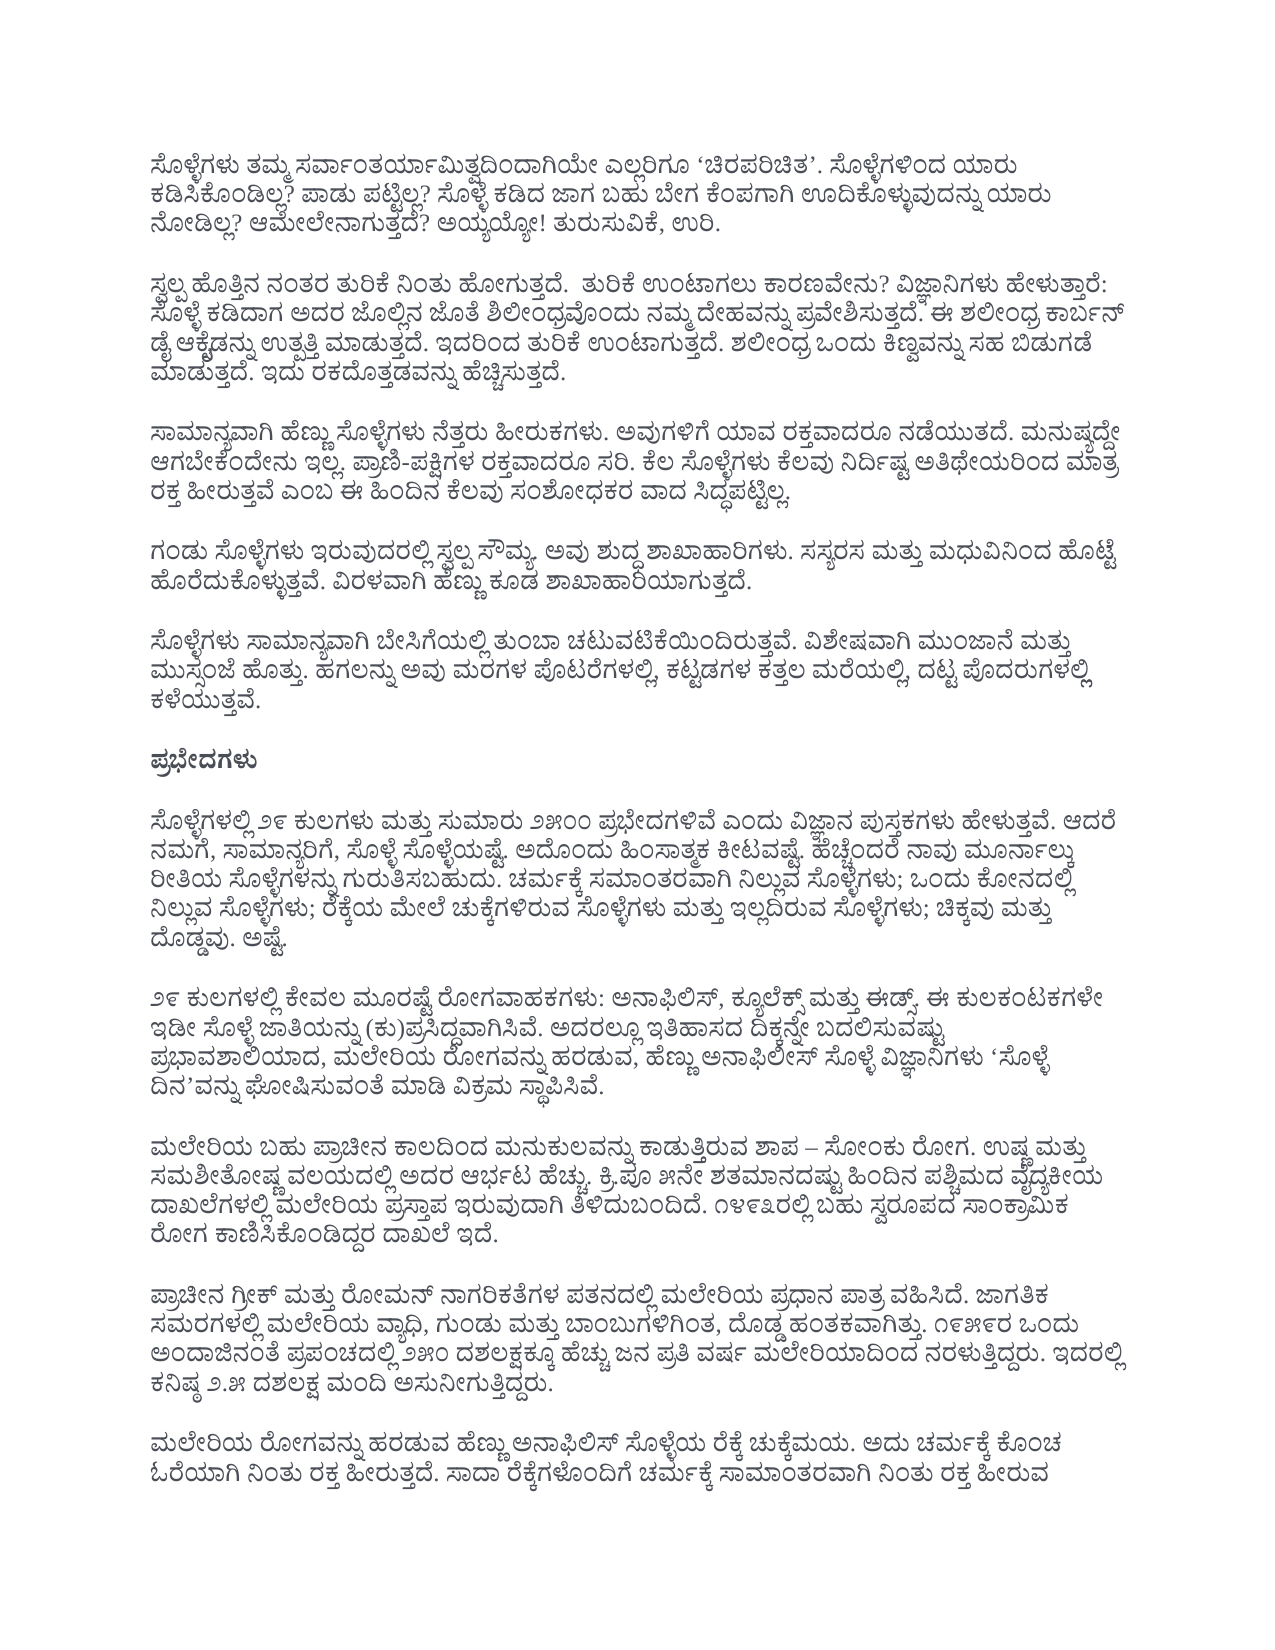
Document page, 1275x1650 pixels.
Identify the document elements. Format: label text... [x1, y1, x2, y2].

text ಸಾಮಾನ್ಯವಾಗಿ ಹೆಣ್ಣು ಸೊಳ್ಳೆಗಳು ನೆತ್ತರು ಹೀರುಕಗಳು. ಅವುಗಳಿಗೆ ಯಾವ ರಕ್ತವಾದರೂ ನಡೆಯುತದೆ. ಮನುಷ್ಯದ್ದೇ ಆಗಬೇಕೆಂದೇನು ಇಲ್ಲ. ಪ್ರಾಣಿ-ಪಕ್ಷಿಗಳ ರಕ್ತವಾದರೂ ಸರಿ. ಕೆಲ ಸೊಳ್ಳೆಗಳು ಕೆಲವು ನಿರ್ದಿಷ್ಟ ಅತಿಥೇಯರಿಂದ ಮಾತ್ರ ರಕ್ತ ಹೀರುತ್ತವೆ ಎಂಬ ಈ ಹಿಂದಿನ ಕೆಲವು ಸಂಶೋಧಕರ ವಾದ ಸಿದ್ಧಪಟ್ಟಿಲ್ಲ. [150, 417, 1125, 505]
text ಸೊಳ್ಳೆಗಳು ತಮ್ಮ ಸರ್ವಾಂತರ್ಯಾಮಿತ್ವದಿಂದಾಗಿಯೇ ಎಲ್ಲರಿಗೂ ‘ಚಿರಪರಿಚಿತ’. ಸೊಳ್ಳೆಗಳಿಂದ ಯಾರು ಕಡಿಸಿಕೊಂಡಿಲ್ಲ? ಪಾಡು ಪಟ್ಟಿಲ್ಲ? ಸೊಳ್ಳೆ ಕಡಿದ ಜಾಗ ಬಹು ಬೇಗ ಕೆಂಪಗಾಗಿ ಊದಿಕೊಳ್ಳುವುದನ್ನು ಯಾರು ನೋಡಿಲ್ಲ? ಆಮೇಲೇನಾಗುತ್ತದೆ? ಅಯ್ಯಯ್ಯೋ! ತುರುಸುವಿಕೆ, ಉರಿ. [150, 150, 1125, 238]
text ಸ್ವಲ್ಪ ಹೊತ್ತಿನ ನಂತರ ತುರಿಕೆ ನಿಂತು ಹೋಗುತ್ತದೆ. ತುರಿಕೆ ಉಂಟಾಗಲು ಕಾರಣವೇನು? ವಿಜ್ಞಾನಿಗಳು ಹೇಳುತ್ತಾರೆ: ಸೊಳ್ಳೆ ಕಡಿದಾಗ ಅದರ ಜೊಲ್ಲಿನ ಜೊತೆ ಶಿಲೀಂಧ್ರವೊಂದು ನಮ್ಮ ದೇಹವನ್ನು ಪ್ರವೇಶಿಸುತ್ತದೆ. ಈ ಶಲೀಂಧ್ರ ಕಾರ್ಬನ್ ಡೈ ಆಕ್ಸೈಡನ್ನು ಉತ್ಪತ್ತಿ ಮಾಡುತ್ತದೆ. ಇದರಿಂದ ತುರಿಕೆ ಉಂಟಾಗುತ್ತದೆ. ಶಲೀಂಧ್ರ ಒಂದು ಕಿಣ್ವವನ್ನು ಸಹ ಬಿಡುಗಡೆ ಮಾಡುತ್ತದೆ. ಇದು ರಕದೊತ್ತಡವನ್ನು ಹೆಚ್ಚಿಸುತ್ತದೆ. [150, 269, 1125, 386]
text ಸೊಳ್ಳೆಗಳಲ್ಲಿ ೨೯ ಕುಲಗಳು ಮತ್ತು ಸುಮಾರು ೨೫೦೦ ಪ್ರಭೇದಗಳಿವೆ ಎಂದು ವಿಜ್ಞಾನ ಪುಸ್ತಕಗಳು ಹೇಳುತ್ತವೆ. ಆದರೆ ನಮಗೆ, ಸಾಮಾನ್ಯರಿಗೆ, ಸೊಳ್ಳೆ ಸೊಳ್ಳೆಯಷ್ಟೆ. ಅದೊಂದು ಹಿಂಸಾತ್ಮಕ ಕೀಟವಷ್ಟೆ. ಹೆಚ್ಚೆಂದರೆ ನಾವು ಮೂರ್ನಾಲ್ಕು ರೀತಿಯ ಸೊಳ್ಳೆಗಳನ್ನು ಗುರುತಿಸಬಹುದು. ಚರ್ಮಕ್ಕೆ ಸಮಾಂತರವಾಗಿ ನಿಲ್ಲುವ ಸೊಳ್ಳೆಗಳು; ಒಂದು ಕೋನದಲ್ಲಿ ನಿಲ್ಲುವ ಸೊಳ್ಳೆಗಳು; ರೆಕ್ಕೆಯ ಮೇಲೆ ಚುಕ್ಕೆಗಳಿರುವ ಸೊಳ್ಳೆಗಳು ಮತ್ತು ಇಲ್ಲದಿರುವ ಸೊಳ್ಳೆಗಳು; ಚಿಕ್ಕವು ಮತ್ತು ದೊಡ್ಡವು. ಅಷ್ಟೆ. [150, 806, 1125, 952]
text ೨೯ ಕುಲಗಳಲ್ಲಿ ಕೇವಲ ಮೂರಷ್ಟೆ ರೋಗವಾಹಕಗಳು: ಅನಾಫಿಲಿಸ್, ಕ್ಯೂಲೆಕ್ಸ್ ಮತ್ತು ಈಡ್ಸ್. ಈ ಕುಲಕಂಟಕಗಳೇ ಇಡೀ ಸೊಳ್ಳೆ ಜಾತಿಯನ್ನು (ಕು)ಪ್ರಸಿದ್ಧವಾಗಿಸಿವೆ. ಅದರಲ್ಲೂ ಇತಿಹಾಸದ ದಿಕ್ಕನ್ನೇ ಬದಲಿಸುವಷ್ಟು ಪ್ರಭಾವಶಾಲಿಯಾದ, ಮಲೇರಿಯ ರೋಗವನ್ನು ಹರಡುವ, ಹೆಣ್ಣು ಅನಾಫಿಲೀಸ್ ಸೊಳ್ಳೆ ವಿಜ್ಞಾನಿಗಳು ‘ಸೊಳ್ಳೆ ದಿನ’ವನ್ನು ಘೋಷಿಸುವಂತೆ ಮಾಡಿ ವಿಕ್ರಮ ಸ್ಥಾಪಿಸಿವೆ. [150, 983, 1125, 1100]
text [150, 1428, 1125, 1487]
text ಪ್ರಭೇದಗಳು [150, 745, 1125, 774]
text ಗಂಡು ಸೊಳ್ಳೆಗಳು ಇರುವುದರಲ್ಲಿ ಸ್ವಲ್ಪ ಸೌಮ್ಯ. ಅವು ಶುದ್ಧ ಶಾಖಾಹಾರಿಗಳು. ಸಸ್ಯರಸ ಮತ್ತು ಮಧುವಿನಿಂದ ಹೊಟ್ಟೆ ಹೊರೆದುಕೊಳ್ಳುತ್ತವೆ. ವಿರಳವಾಗಿ ಹೆಣ್ಣು ಕೂಡ ಶಾಖಾಹಾರಿಯಾಗುತ್ತದೆ. [150, 536, 1125, 595]
text ಪ್ರಾಚೀನ ಗ್ರೀಕ್ ಮತ್ತು ರೋಮನ್ ನಾಗರಿಕತೆಗಳ ಪತನದಲ್ಲಿ ಮಲೇರಿಯ ಪ್ರಧಾನ ಪಾತ್ರ ವಹಿಸಿದೆ. ಜಾಗತಿಕ ಸಮರಗಳಲ್ಲಿ ಮಲೇರಿಯ ವ್ಯಾಧಿ, ಗುಂಡು ಮತ್ತು ಬಾಂಬುಗಳಿಗಿಂತ, ದೊಡ್ಡ ಹಂತಕವಾಗಿತ್ತು. ೧೯೫೯ರ ಒಂದು ಅಂದಾಜಿನಂತೆ ಪ್ರಪಂಚದಲ್ಲಿ ೨೫೦ ದಶಲಕ್ಷಕ್ಕೂ ಹೆಚ್ಚು ಜನ ಪ್ರತಿ ವರ್ಷ ಮಲೇರಿಯಾದಿಂದ ನರಳುತ್ತಿದ್ದರು. ಇದರಲ್ಲಿ ಕನಿಷ್ಠ ೨.೫ ದಶಲಕ್ಷ ಮಂದಿ ಅಸುನೀಗುತ್ತಿದ್ದರು. [150, 1280, 1125, 1397]
text ಮಲೇರಿಯ ಬಹು ಪ್ರಾಚೀನ ಕಾಲದಿಂದ ಮನುಕುಲವನ್ನು ಕಾಡುತ್ತ್ತಿರುವ ಶಾಪ – ಸೋಂಕು ರೋಗ. ಉಷ್ಣ ಮತ್ತು ಸಮಶೀತೋಷ್ಣ ವಲಯದಲ್ಲಿ ಅದರ ಆರ್ಭಟ ಹೆಚ್ಚು. ಕ್ರಿ.ಪೂ ೫ನೇ ಶತಮಾನದಷ್ಟು ಹಿಂದಿನ ಪಶ್ಚಿಮದ ವೈದ್ಯಕೀಯ ದಾಖಲೆಗಳಲ್ಲಿ ಮಲೇರಿಯ ಪ್ರಸ್ತಾಪ ಇರುವುದಾಗಿ ತಿಳಿದುಬಂದಿದೆ. ೧೪೯೩ರಲ್ಲಿ ಬಹು ಸ್ವರೂಪದ ಸಾಂಕ್ರಾಮಿಕ ರೋಗ ಕಾಣಿಸಿಕೊಂಡಿದ್ದರ ದಾಖಲೆ ಇದೆ. [150, 1132, 1125, 1249]
text ಸೊಳ್ಳೆಗಳು ಸಾಮಾನ್ಯವಾಗಿ ಬೇಸಿಗೆಯಲ್ಲಿ ತುಂಬಾ ಚಟುವಟಿಕೆಯಿಂದಿರುತ್ತವೆ. ವಿಶೇಷವಾಗಿ ಮುಂಜಾನೆ ಮತ್ತು ಮುಸ್ಸಂಜೆ ಹೊತ್ತು. ಹಗಲನ್ನು ಅವು ಮರಗಳ ಪೊಟರೆಗಳಲ್ಲಿ, ಕಟ್ಟಡಗಳ ಕತ್ತಲ ಮರೆಯಲ್ಲಿ, ದಟ್ಟ ಪೊದರುಗಳಲ್ಲ್ಲಿ ಕಳೆಯುತ್ತವೆ. [150, 626, 1125, 714]
